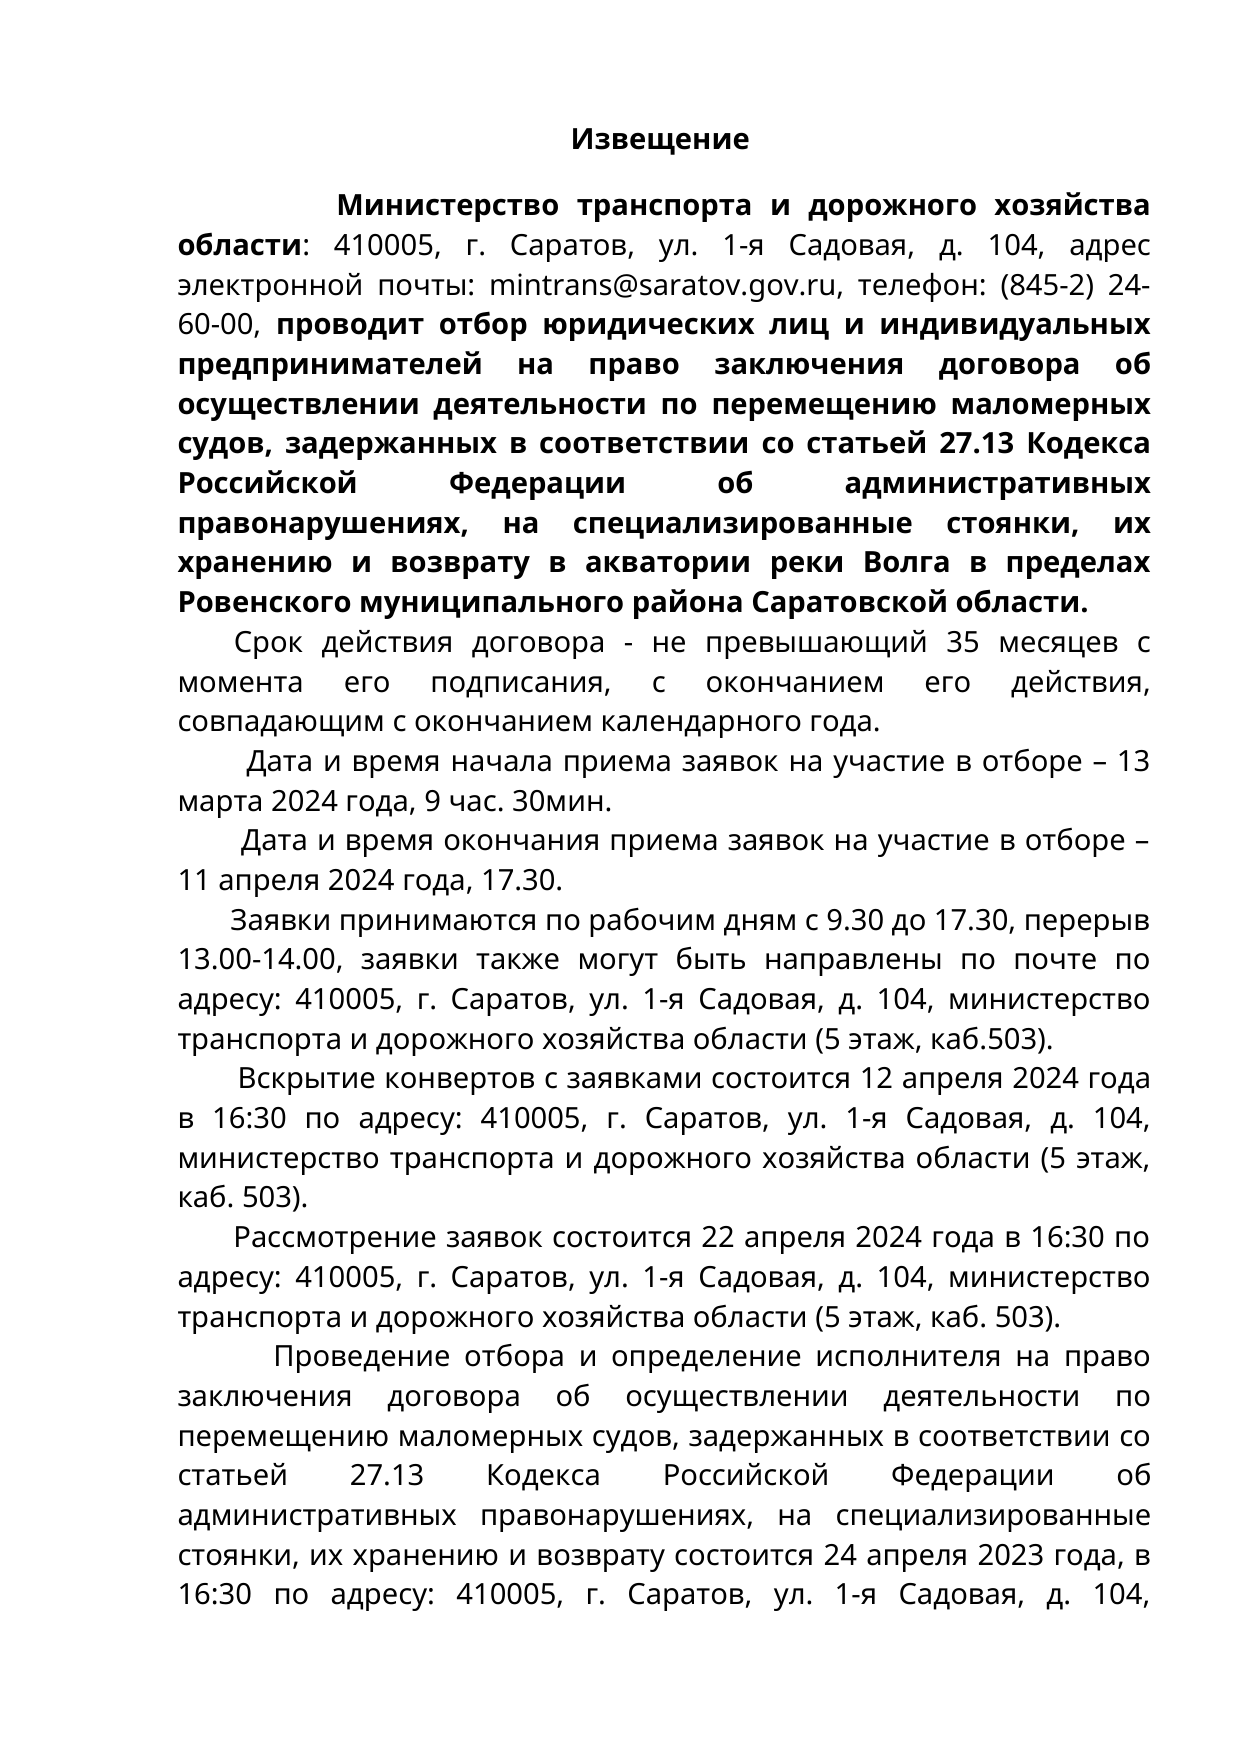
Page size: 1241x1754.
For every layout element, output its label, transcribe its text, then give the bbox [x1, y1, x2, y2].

text Заявки принимаются по рабочим дням с 9.30 до 17.30, перерыв 13.00-14.00, заявки также могут быть направлены по почте по адресу: 410005, г. Саратов, ул. 1-я Садовая, д. 104, министерство транспорта и дорожного хозяйства области (5 этаж, каб.503). [177, 899, 1152, 1058]
text Министерство транспорта и дорожного хозяйства области: 410005, г. Саратов, ул. 1-я Садовая, д. 104, адрес электронной почты: mintrans@saratov.gov.ru, телефон: (845-2) 24-60-00, проводит отбор юридических лиц и индивидуальных предпринимателей на право заключения договора об осуществлении деятельности по перемещению маломерных судов, задержанных в соответствии со статьей 27.13 Кодекса Российской Федерации об административных правонарушениях, на специализированные стоянки, их хранению и возврату в акватории реки Волга в пределах Ровенского муниципального района Саратовской области. [177, 184, 1152, 621]
text Извещение [177, 118, 1152, 158]
text Дата и время окончания приема заявок на участие в отборе – 11 апреля 2024 года, 17.30. [177, 819, 1152, 899]
text Вскрытие конвертов с заявками состоится 12 апреля 2024 года в 16:30 по адресу: 410005, г. Саратов, ул. 1-я Садовая, д. 104, министерство транспорта и дорожного хозяйства области (5 этаж, каб. 503). [177, 1058, 1152, 1216]
text Рассмотрение заявок состоится 22 апреля 2024 года в 16:30 по адресу: 410005, г. Саратов, ул. 1-я Садовая, д. 104, министерство транспорта и дорожного хозяйства области (5 этаж, каб. 503). [177, 1216, 1152, 1336]
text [177, 1336, 1152, 1613]
text Дата и время начала приема заявок на участие в отборе – 13 марта 2024 года, 9 час. 30мин. [177, 740, 1152, 819]
text Срок действия договора - не превышающий 35 месяцев с момента его подписания, с окончанием его действия, совпадающим с окончанием календарного года. [177, 621, 1152, 740]
